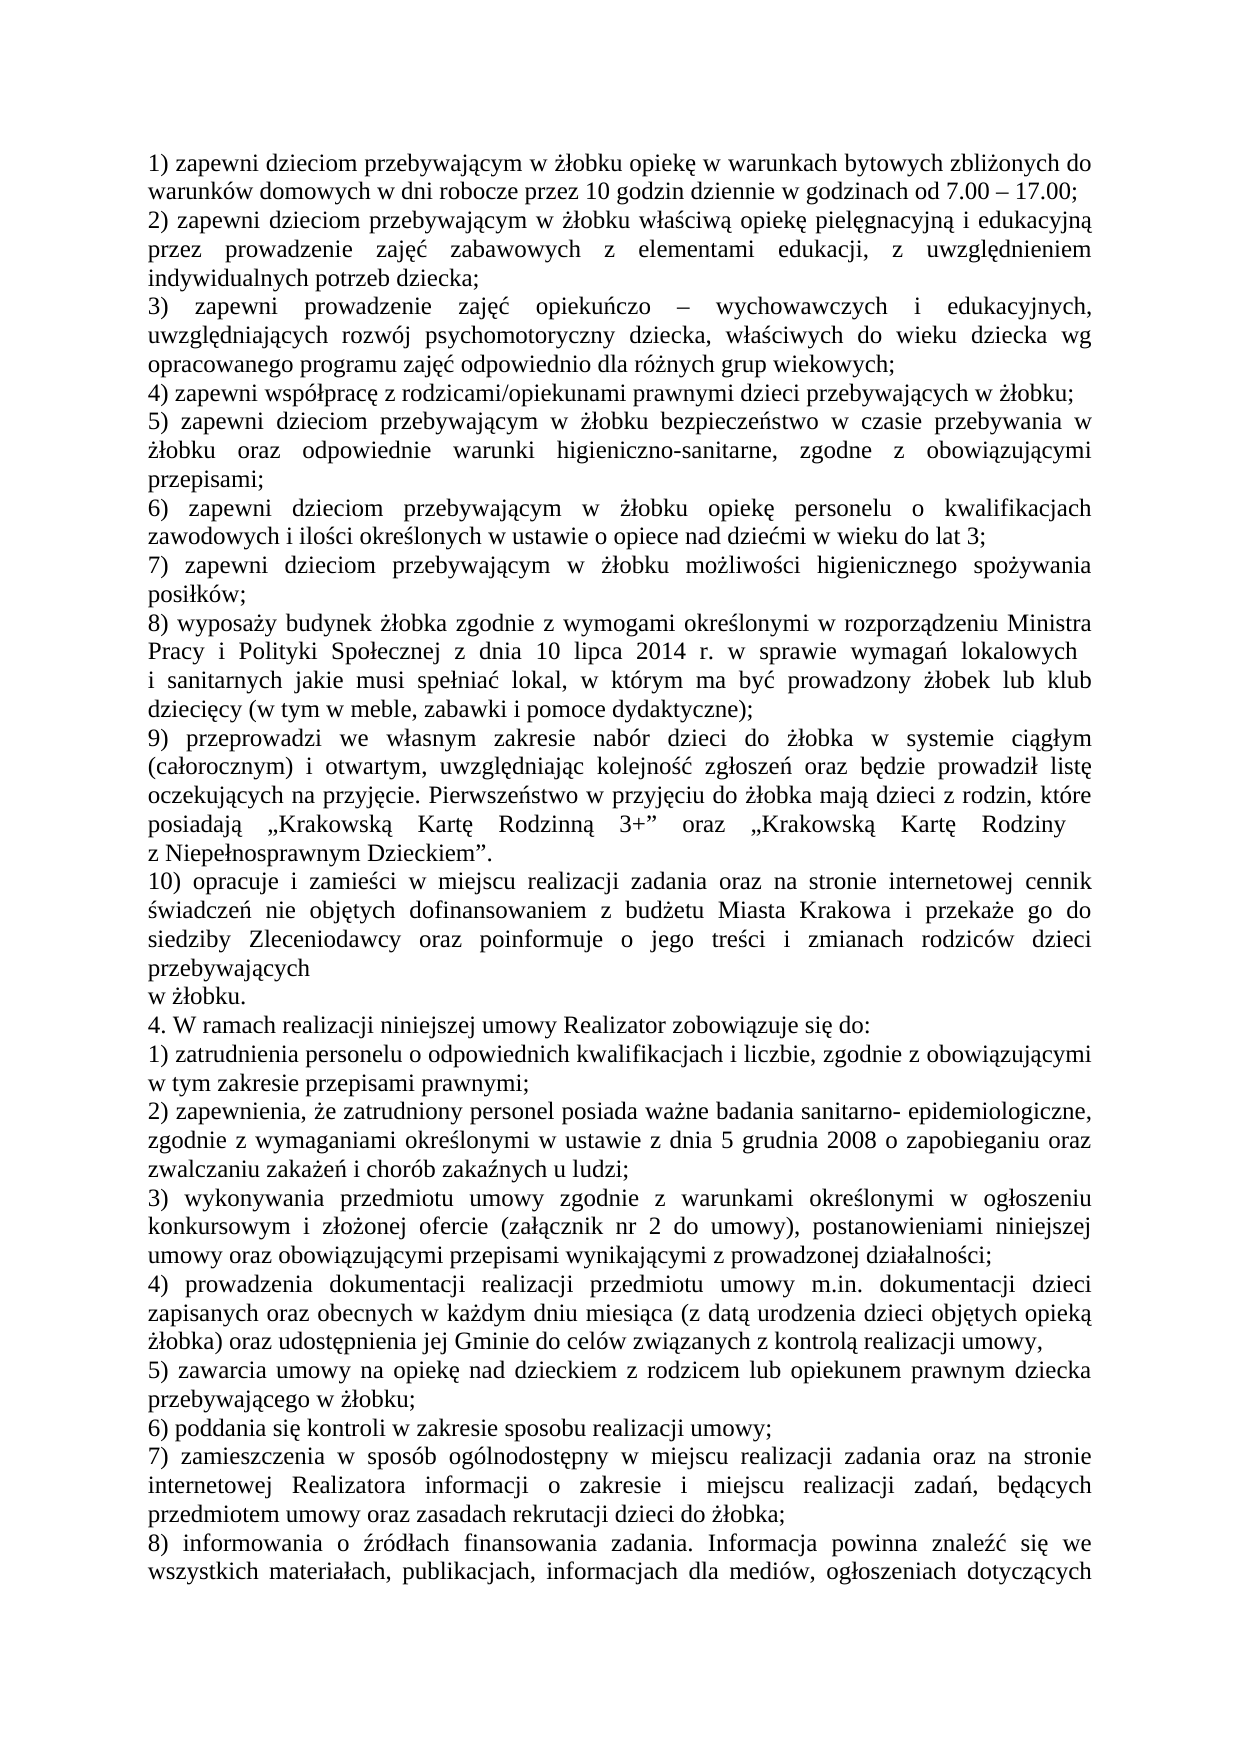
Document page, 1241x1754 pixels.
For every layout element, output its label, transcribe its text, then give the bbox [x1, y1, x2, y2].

text 6) poddania się kontroli w zakresie sposobu realizacji umowy; [148, 1413, 1093, 1441]
text 2) zapewnienia, że zatrudniony personel posiada ważne badania sanitarno- epidemiologiczne, zgodnie z wymaganiami określonymi w ustawie z dnia 5 grudnia 2008 o zapobieganiu oraz zwalczaniu zakażeń i chorób zakaźnych u ludzi; [148, 1096, 1093, 1183]
text 5) zapewni dzieciom przebywającym w żłobku bezpieczeństwo w czasie przebywania w żłobku oraz odpowiednie warunki higieniczno-sanitarne, zgodne z obowiązującymi przepisami; [148, 406, 1093, 493]
text 9) przeprowadzi we własnym zakresie nabór dzieci do żłobka w systemie ciągłym (całorocznym) i otwartym, uwzględniając kolejność zgłoszeń oraz będzie prowadził listę oczekujących na przyjęcie. Pierwszeństwo w przyjęciu do żłobka mają dzieci z rodzin, które posiadają „Krakowską Kartę Rodzinną 3+” oraz „Krakowską Kartę Rodziny z Niepełnosprawnym Dzieckiem”. [148, 723, 1093, 866]
text 2) zapewni dzieciom przebywającym w żłobku właściwą opiekę pielęgnacyjną i edukacyjną przez prowadzenie zajęć zabawowych z elementami edukacji, z uwzględnieniem indywidualnych potrzeb dziecka; [148, 205, 1093, 291]
text 5) zawarcia umowy na opiekę nad dzieckiem z rodzicem lub opiekunem prawnym dziecka przebywającego w żłobku; [148, 1355, 1093, 1413]
text 10) opracuje i zamieści w miejscu realizacji zadania oraz na stronie internetowej cennik świadczeń nie objętych dofinansowaniem z budżetu Miasta Krakowa i przekaże go do siedziby Zleceniodawcy oraz poinformuje o jego treści i zmianach rodziców dzieci przebywających w żłobku. [148, 866, 1093, 1010]
text 1) zapewni dzieciom przebywającym w żłobku opiekę w warunkach bytowych zbliżonych do warunków domowych w dni robocze przez 10 godzin dziennie w godzinach od 7.00 – 17.00; [148, 148, 1093, 205]
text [148, 1528, 1093, 1585]
text 3) wykonywania przedmiotu umowy zgodnie z warunkami określonymi w ogłoszeniu konkursowym i złożonej ofercie (załącznik nr 2 do umowy), postanowieniami niniejszej umowy oraz obowiązującymi przepisami wynikającymi z prowadzonej działalności; [148, 1183, 1093, 1269]
text 4) prowadzenia dokumentacji realizacji przedmiotu umowy m.in. dokumentacji dzieci zapisanych oraz obecnych w każdym dniu miesiąca (z datą urodzenia dzieci objętych opieką żłobka) oraz udostępnienia jej Gminie do celów związanych z kontrolą realizacji umowy, [148, 1269, 1093, 1355]
text 7) zapewni dzieciom przebywającym w żłobku możliwości higienicznego spożywania posiłków; [148, 550, 1093, 608]
text 7) zamieszczenia w sposób ogólnodostępny w miejscu realizacji zadania oraz na stronie internetowej Realizatora informacji o zakresie i miejscu realizacji zadań, będących przedmiotem umowy oraz zasadach rekrutacji dzieci do żłobka; [148, 1441, 1093, 1528]
text 6) zapewni dzieciom przebywającym w żłobku opiekę personelu o kwalifikacjach zawodowych i ilości określonych w ustawie o opiece nad dziećmi w wieku do lat 3; [148, 493, 1093, 550]
text 4. W ramach realizacji niniejszej umowy Realizator zobowiązuje się do: [148, 1010, 1093, 1039]
text 3) zapewni prowadzenie zajęć opiekuńczo – wychowawczych i edukacyjnych, uwzględniających rozwój psychomotoryczny dziecka, właściwych do wieku dziecka wg opracowanego programu zajęć odpowiednio dla różnych grup wiekowych; [148, 291, 1093, 378]
text 1) zatrudnienia personelu o odpowiednich kwalifikacjach i liczbie, zgodnie z obowiązującymi w tym zakresie przepisami prawnymi; [148, 1039, 1093, 1096]
text 4) zapewni współpracę z rodzicami/opiekunami prawnymi dzieci przebywających w żłobku; [148, 378, 1093, 406]
text 8) wyposaży budynek żłobka zgodnie z wymogami określonymi w rozporządzeniu Ministra Pracy i Polityki Społecznej z dnia 10 lipca 2014 r. w sprawie wymagań lokalowych i sanitarnych jakie musi spełniać lokal, w którym ma być prowadzony żłobek lub klub dziecięcy (w tym w meble, zabawki i pomoce dydaktyczne); [148, 608, 1093, 723]
